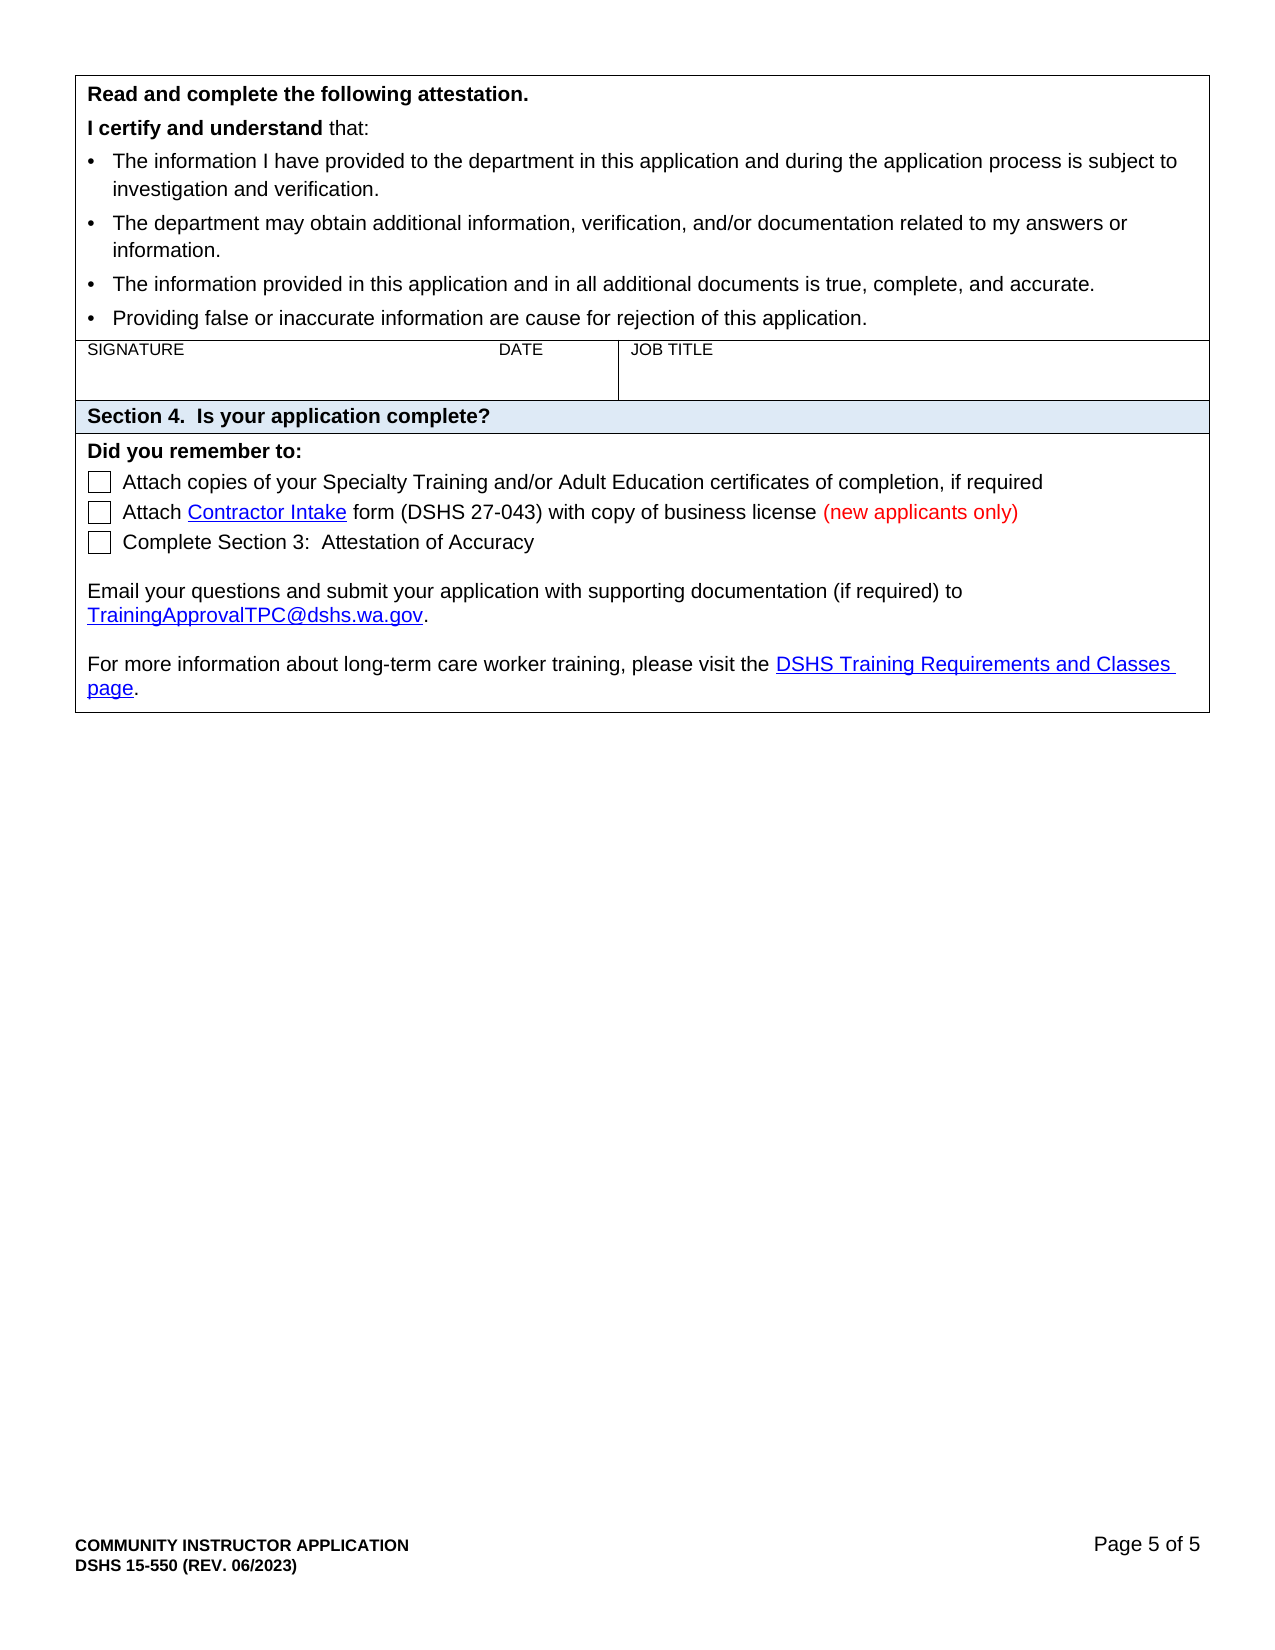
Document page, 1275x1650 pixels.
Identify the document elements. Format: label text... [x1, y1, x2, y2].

table_cell SIGNATURE DATE [76, 341, 618, 399]
table_cell Read and complete the following attestation. I certify and understand that: The information I have provided to the department in this application and during the application process is subject to investigation and verification. The department may obtain additional information, verification, and/or documentation related to my answers or information. The information provided in this application and in all additional documents is true, complete, and accurate. Providing false or inaccurate information are cause for rejection of this application. [76, 76, 1209, 339]
table_cell Did you remember to: Attach copies of your Specialty Training and/or Adult Education certificates of completion, if required Attach Contractor Intake form (DSHS 27-043) with copy of business license (new applicants only) Complete Section 3: Attestation of Accuracy Email your questions and submit your application with supporting documentation (if required) to TrainingApprovalTPC@dshs.wa.gov. For more information about long-term care worker training, please visit the DSHS Training Requirements and Classes page. [76, 434, 1209, 712]
table_cell JOB TITLE [619, 341, 1209, 399]
table_cell Section 4. Is your application complete? [76, 401, 1209, 433]
